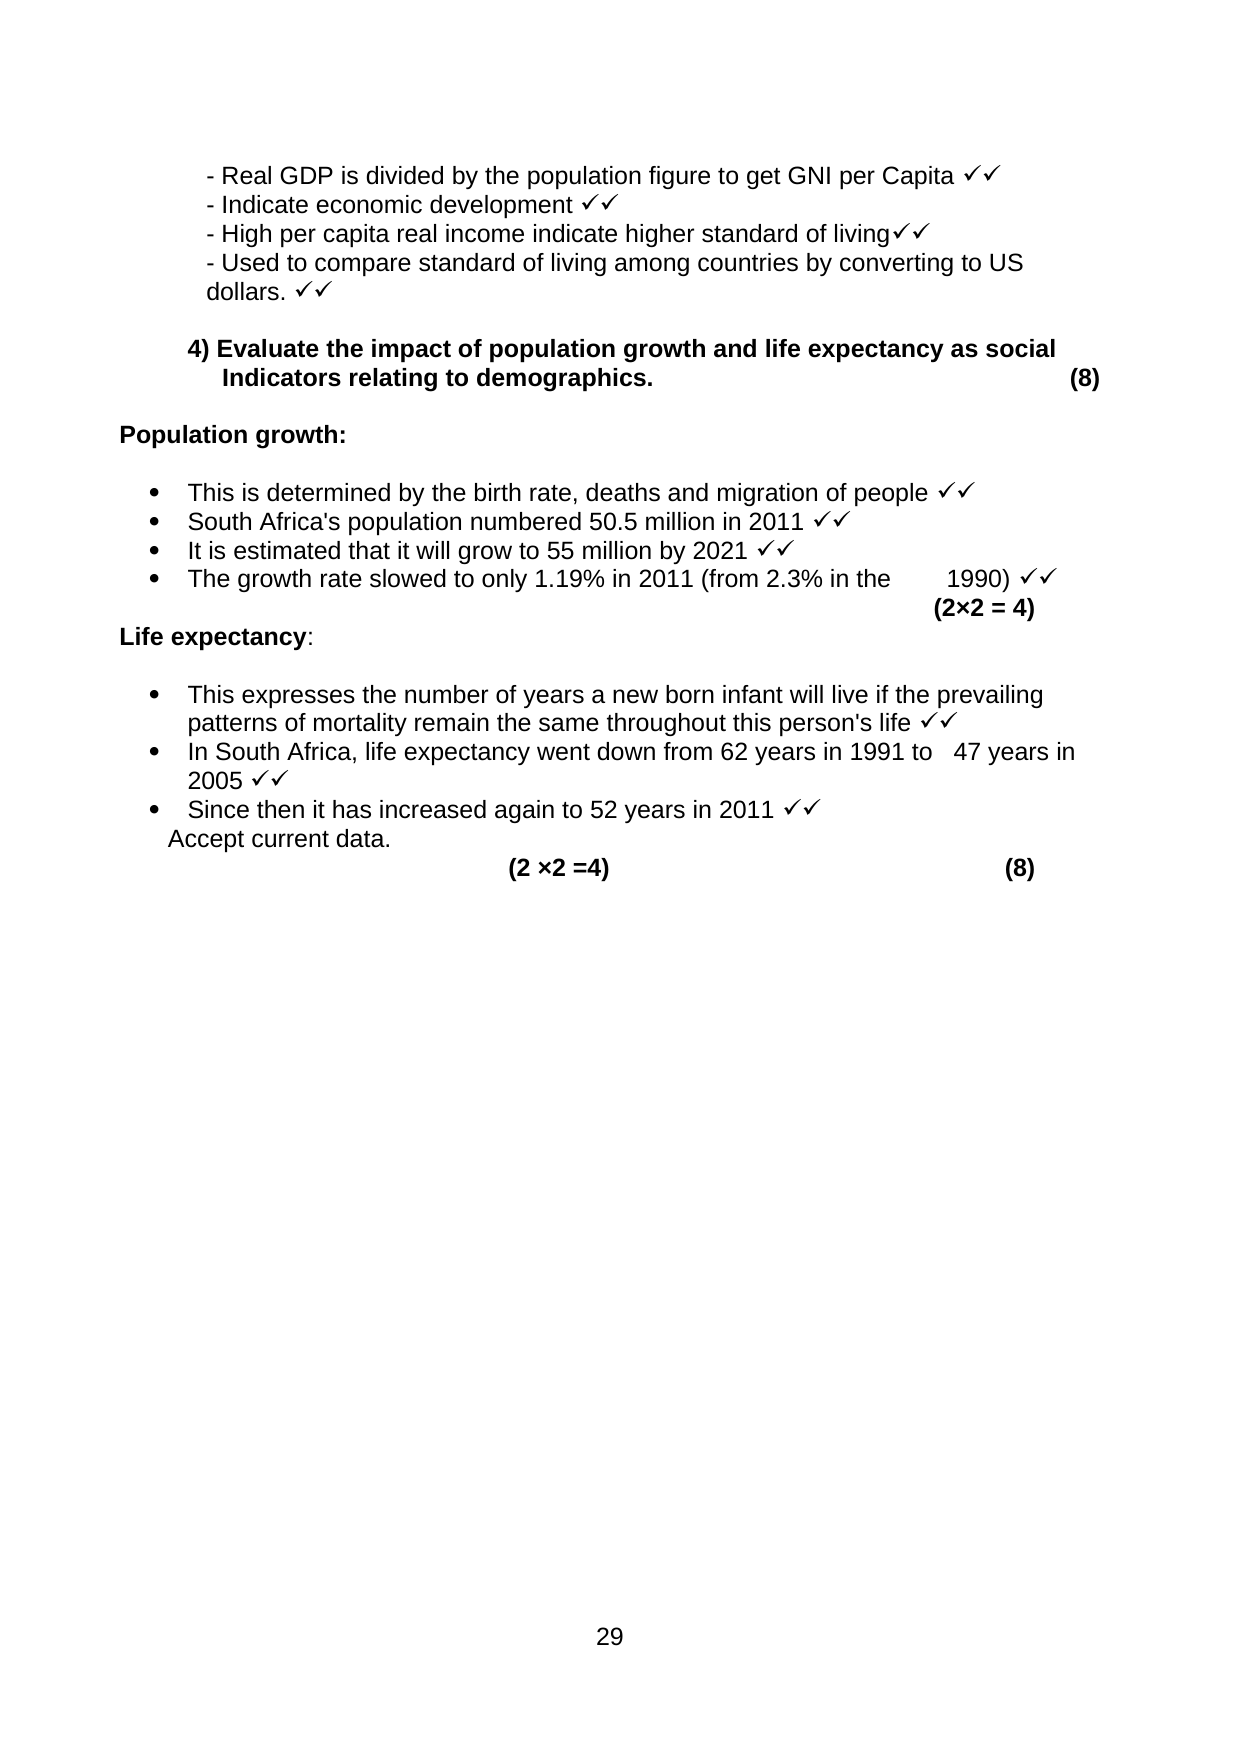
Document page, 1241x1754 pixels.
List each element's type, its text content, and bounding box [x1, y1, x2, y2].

list - Used to compare standard of living among countries by converting to US dollars. [206, 248, 1107, 305]
list - Real GDP is divided by the population figure to get GNI per Capita [206, 161, 1107, 190]
list The growth rate slowed to only 1.19% in 2011 (from 2.3% in the 1990) [150, 564, 1107, 593]
list - High per capita real income indicate higher standard of living [206, 219, 1107, 248]
text (2×2 = 4) [162, 593, 1107, 622]
text Life expectancy: [112, 622, 1107, 651]
list It is estimated that it will grow to 55 million by 2021 [150, 536, 1107, 564]
list Since then it has increased again to 52 years in 2011 [150, 795, 1107, 824]
list - Indicate economic development [206, 190, 1107, 219]
text (2 ×2 =4) (8) [112, 853, 1107, 881]
text Population growth: [112, 420, 1107, 449]
list This expresses the number of years a new born infant will live if the prevailing patterns of mortality remain the same throughout this person's life [150, 679, 1107, 737]
list In South Africa, life expectancy went down from 62 years in 1991 to 47 years in 2005 [150, 737, 1107, 795]
text Indicators relating to demographics. (8) [112, 363, 1107, 392]
text 4) Evaluate the impact of population growth and life expectancy as social [112, 334, 1107, 363]
list This is determined by the birth rate, deaths and migration of people [150, 478, 1107, 507]
list South Africa's population numbered 50.5 million in 2011 [150, 507, 1107, 536]
text Accept current data. [112, 824, 1107, 853]
